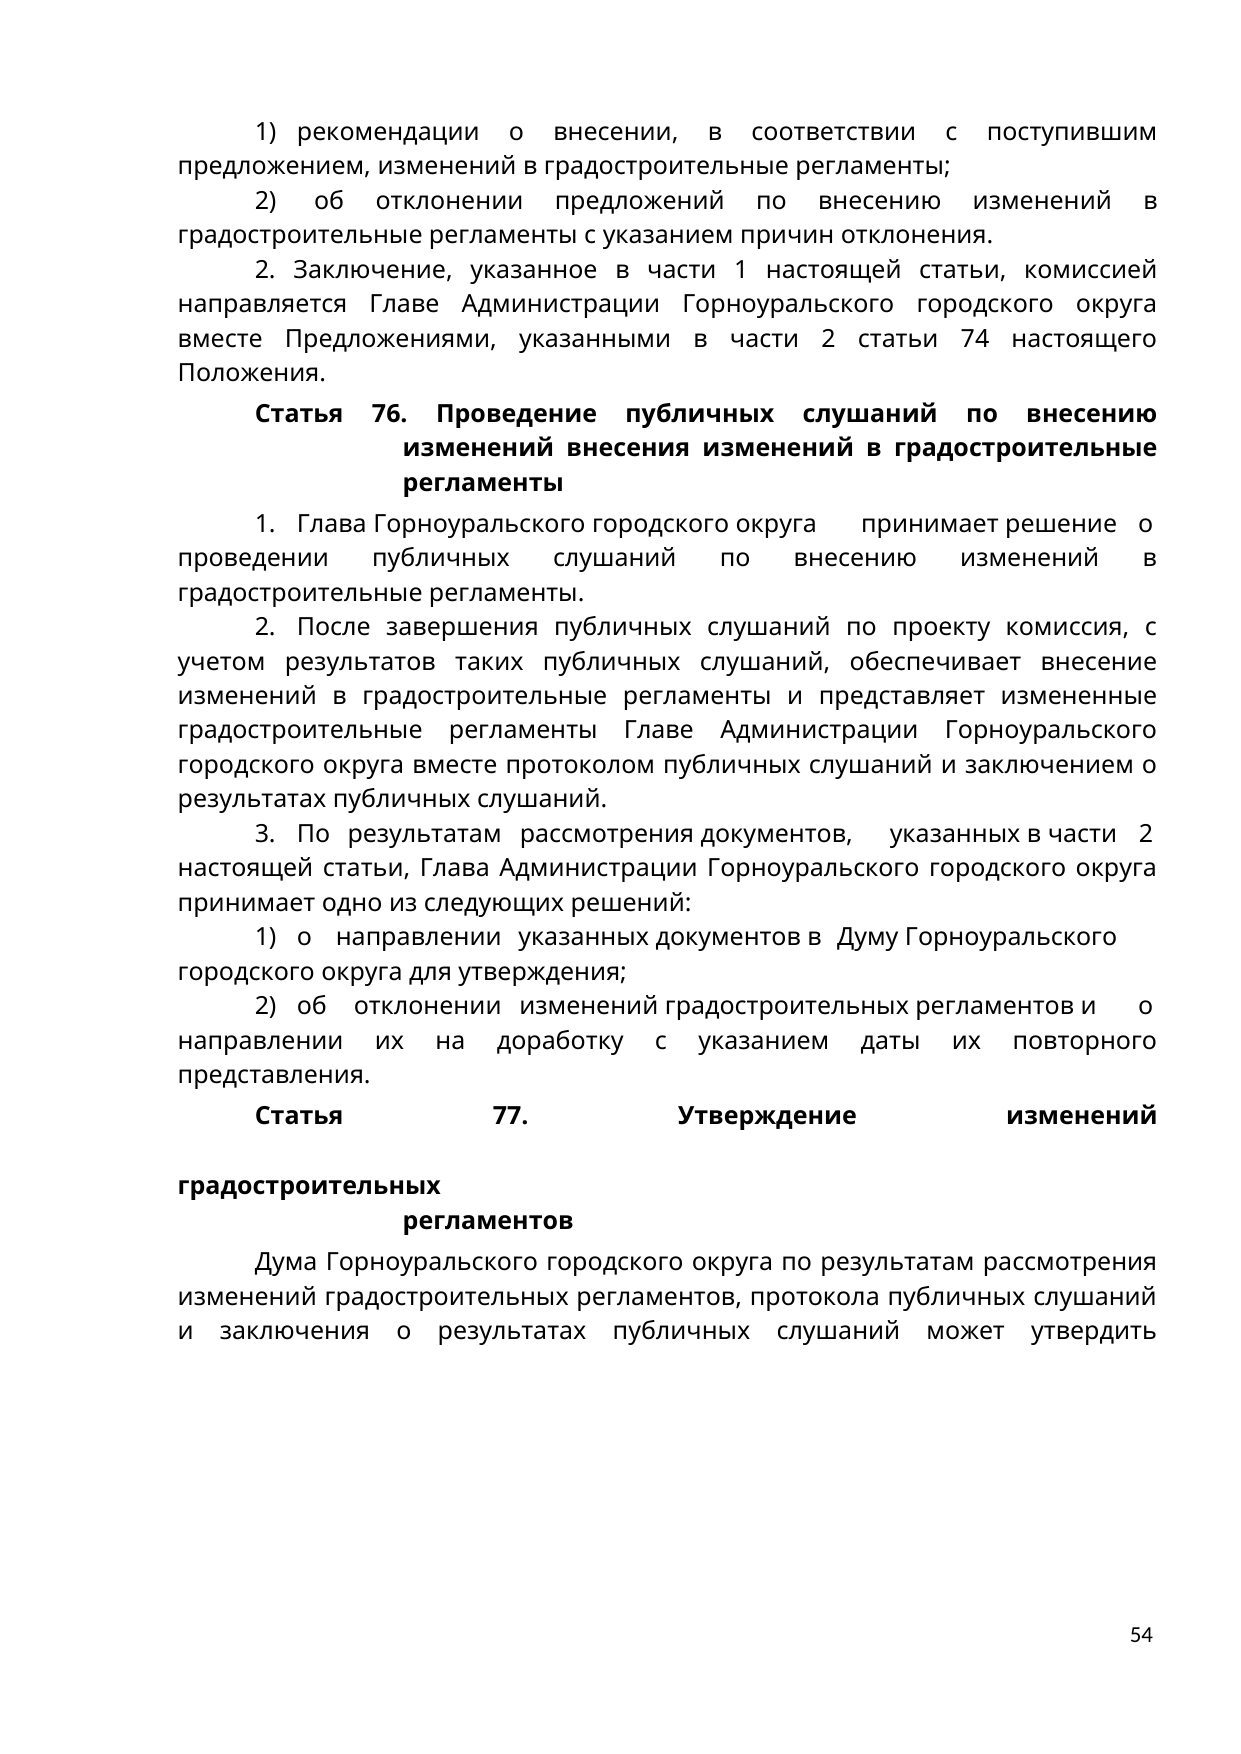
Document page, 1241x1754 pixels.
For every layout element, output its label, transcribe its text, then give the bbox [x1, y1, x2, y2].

list рекомендации о внесении, в соответствии с поступившим предложением, изменений в градостроительные регламенты; [177, 113, 1158, 182]
list Глава Горноуральского городского округа принимает решение о [177, 504, 1158, 539]
text 54 [1129, 1624, 1153, 1647]
text регламентов [402, 1202, 1158, 1237]
text Статья 77. Утверждение изменений градостроительных [177, 1097, 1158, 1202]
list По результатам рассмотрения документов, указанных в части 2 [177, 815, 1158, 849]
list о направлении указанных документов в Думу Горноуральского [177, 918, 1158, 953]
list об отклонении предложений по внесению изменений в градостроительные регламенты с указанием причин отклонения. [177, 182, 1158, 251]
text проведении публичных слушаний по внесению изменений в градостроительные регламенты. [177, 539, 1158, 608]
text городского округа для утверждения; [177, 953, 1158, 987]
text 2. Заключение, указанное в части 1 настоящей статьи, комиссией направляется Главе Администрации Горноуральского городского округа вместе Предложениями, указанными в части 2 статьи 74 настоящего Положения. [177, 251, 1158, 389]
list об отклонении изменений градостроительных регламентов и о [177, 987, 1158, 1022]
text направлении их на доработку с указанием даты их повторного представления. [177, 1022, 1158, 1091]
list После завершения публичных слушаний по проекту комиссия, с учетом результатов таких публичных слушаний, обеспечивает внесение изменений в градостроительные регламенты и представляет измененные градостроительные регламенты Главе Администрации Горноуральского городского округа вместе протоколом публичных слушаний и заключением о результатах публичных слушаний. [177, 608, 1158, 815]
text Статья 76. Проведение публичных слушаний по внесению изменений внесения изменений в градостроительные регламенты [254, 395, 1158, 498]
text Дума Горноуральского городского округа по результатам рассмотрения изменений градостроительных регламентов, протокола публичных слушаний и заключения о результатах публичных слушаний может утвердить изменение градостроительных регламентов или, в соответствии с результатами публичных слушаний, направить их Главе администрации Горноуральского городского округа на доработку. [177, 1243, 1158, 1349]
text настоящей статьи, Глава Администрации Горноуральского городского округа принимает одно из следующих решений: [177, 849, 1158, 918]
